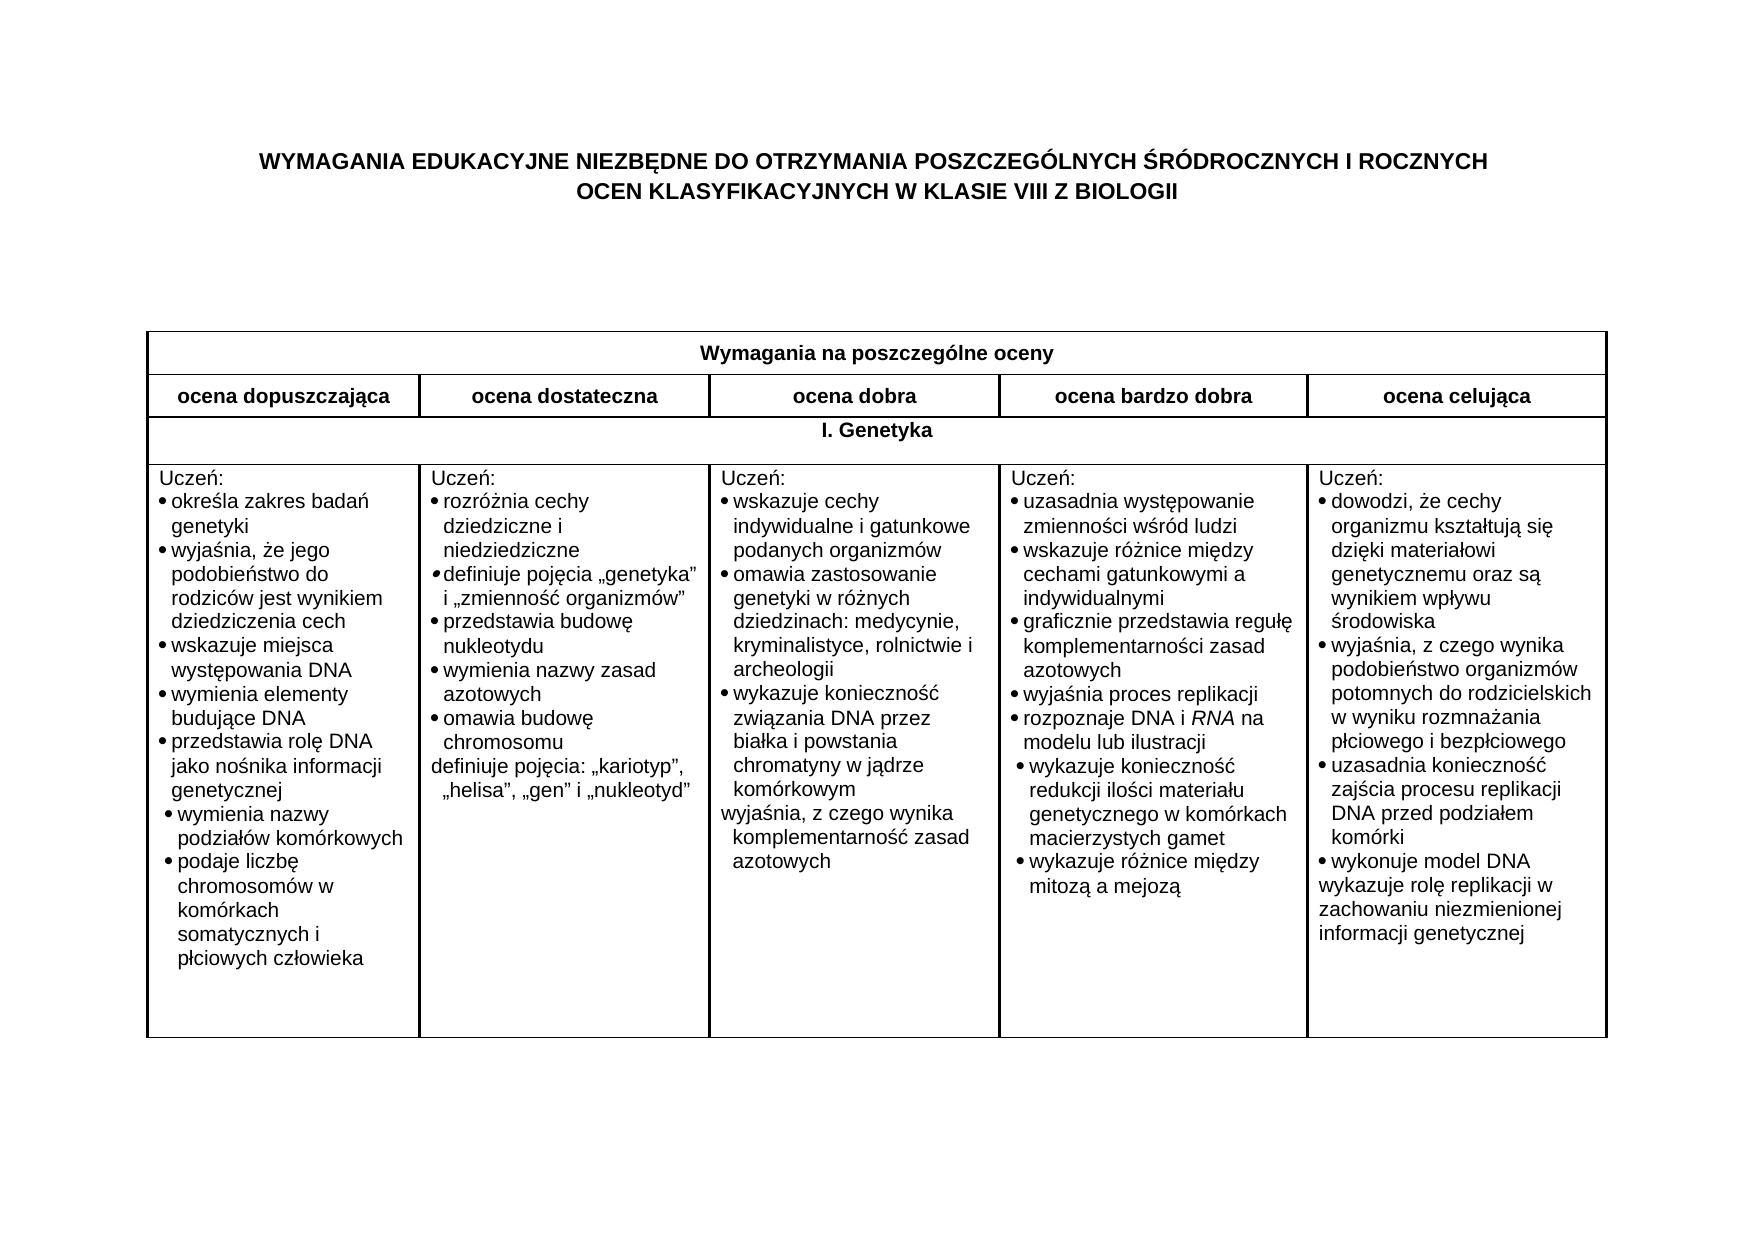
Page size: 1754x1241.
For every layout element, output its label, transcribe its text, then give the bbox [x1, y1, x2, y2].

table_cell I. Genetyka [149, 418, 1605, 464]
table_cell ocena dobra [711, 375, 998, 416]
table_cell Uczeń: dowodzi, że cechy organizmu kształtują się dzięki materiałowi genetycznemu oraz są wynikiem wpływu środowiska wyjaśnia, z czego wynika podobieństwo organizmów potomnych do rodzicielskich w wyniku rozmnażania płciowego i bezpłciowego uzasadnia konieczność zajścia procesu replikacji DNA przed podziałem komórki wykonuje model DNA wykazuje rolę replikacji w zachowaniu niezmienionej informacji genetycznej [1309, 465, 1605, 1037]
table_cell ocena dopuszczająca [149, 375, 418, 416]
table_cell ocena dostateczna [421, 375, 708, 416]
table_cell ocena celująca [1309, 375, 1605, 416]
table_cell Uczeń: uzasadnia występowanie zmienności wśród ludzi wskazuje różnice między cechami gatunkowymi a indywidualnymi graficznie przedstawia regułę komplementarności zasad azotowych wyjaśnia proces replikacji rozpoznaje DNA i RNA na modelu lub ilustracji wykazuje konieczność redukcji ilości materiału genetycznego w komórkach macierzystych gamet wykazuje różnice między mitozą a mejozą [1001, 465, 1306, 1037]
table_cell ocena bardzo dobra [1001, 375, 1306, 416]
table_cell Uczeń: określa zakres badań genetyki wyjaśnia, że jego podobieństwo do rodziców jest wynikiem dziedziczenia cech wskazuje miejsca występowania DNA wymienia elementy budujące DNA przedstawia rolę DNA jako nośnika informacji genetycznej wymienia nazwy podziałów komórkowych podaje liczbę chromosomów w komórkach somatycznych i płciowych człowieka [149, 465, 418, 1037]
table_header Wymagania na poszczególne oceny [149, 332, 1605, 374]
table_cell Uczeń: wskazuje cechy indywidualne i gatunkowe podanych organizmów omawia zastosowanie genetyki w różnych dziedzinach: medycynie, kryminalistyce, rolnictwie i archeologii wykazuje konieczność związania DNA przez białka i powstania chromatyny w jądrze komórkowym wyjaśnia, z czego wynika komplementarność zasad azotowych [711, 465, 998, 1037]
table_cell Uczeń: rozróżnia cechy dziedziczne i niedziedziczne definiuje pojęcia „genetyka” i „zmienność organizmów” przedstawia budowę nukleotydu wymienia nazwy zasad azotowych omawia budowę chromosomu definiuje pojęcia: „kariotyp”, „helisa”, „gen” i „nukleotyd” [421, 465, 708, 1037]
text WYMAGANIA EDUKACYJNE NIEZBĘDNE DO OTRZYMANIA POSZCZEGÓLNYCH ŚRÓDROCZNYCH I ROCZNYCH OCEN KLASYFIKACYJNYCH W KLASIE VIII Z BIOLOGII [148, 148, 1606, 204]
